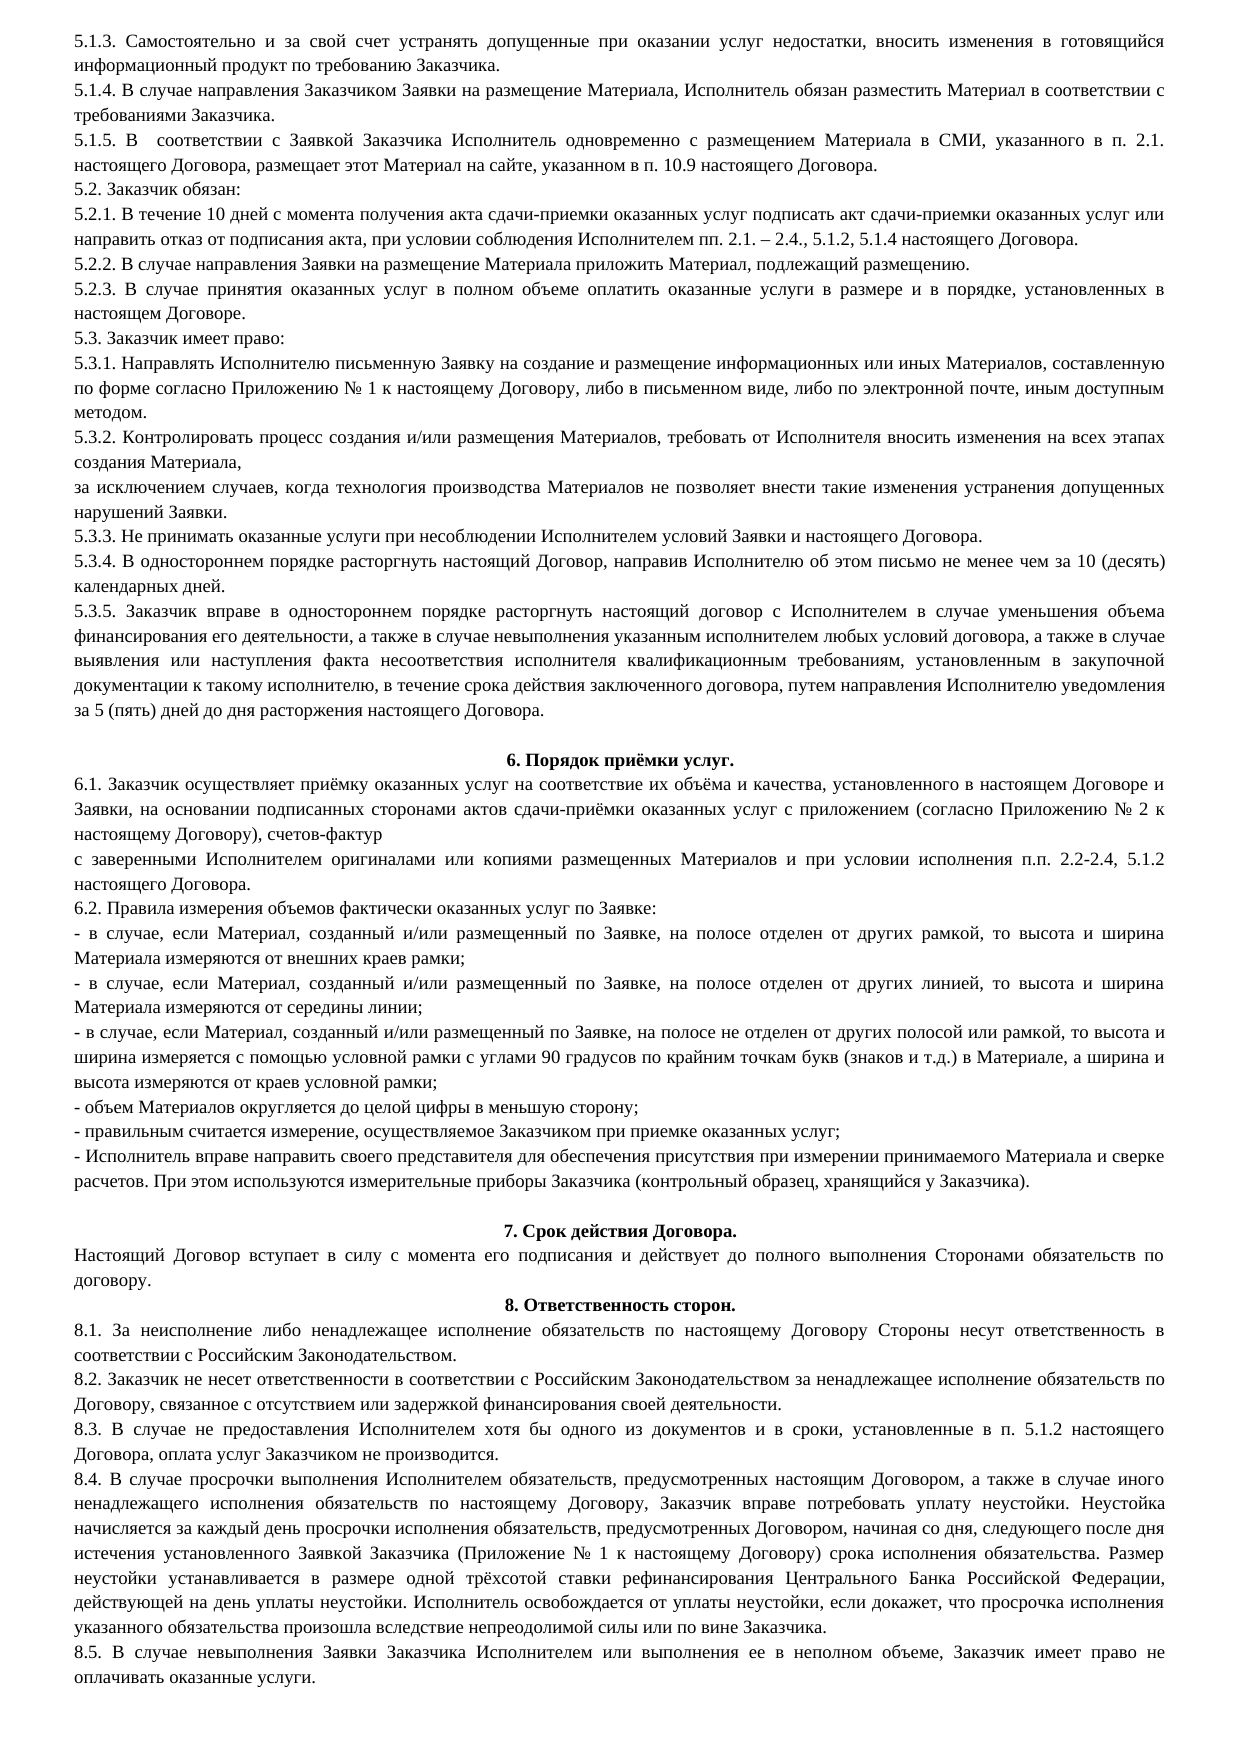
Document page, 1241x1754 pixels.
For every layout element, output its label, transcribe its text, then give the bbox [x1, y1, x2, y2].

text 5.3.1. Направлять Исполнителю письменную Заявку на создание и размещение информационных или иных Материалов, составленную по форме согласно Приложению № 1 к настоящему Договору, либо в письменном виде, либо по электронной почте, иным доступным методом. [74, 352, 1167, 423]
text 5.3.3. Не принимать оказанные услуги при несоблюдении Исполнителем условий Заявки и настоящего Договора. [74, 525, 1167, 547]
text 6.1. Заказчик осуществляет приёмку оказанных услуг на соответствие их объёма и качества, установленного в настоящем Договоре и Заявки, на основании подписанных сторонами актов сдачи-приёмки оказанных услуг с приложением (согласно Приложению № 2 к настоящему Договору), счетов-фактур [74, 773, 1167, 844]
text - в случае, если Материал, созданный и/или размещенный по Заявке, на полосе отделен от других линией, то высота и ширина Материала измеряются от середины линии; [74, 972, 1167, 1018]
text 5.2.2. В случае направления Заявки на размещение Материала приложить Материал, подлежащий размещению. [74, 253, 1167, 274]
text 6. Порядок приёмки услуг. [74, 748, 1167, 770]
text - правильным считается измерение, осуществляемое Заказчиком при приемке оказанных услуг; [74, 1120, 1167, 1142]
text 5.2.1. В течение 10 дней с момента получения акта сдачи-приемки оказанных услуг подписать акт сдачи-приемки оказанных услуг или направить отказ от подписания акта, при условии соблюдения Исполнителем пп. 2.1. – 2.4., 5.1.2, 5.1.4 настоящего Договора. [74, 203, 1167, 249]
text 5.1.4. В случае направления Заказчиком Заявки на размещение Материала, Исполнитель обязан разместить Материал в соответствии с требованиями Заказчика. [74, 79, 1167, 126]
text 5.1.3. Самостоятельно и за свой счет устранять допущенные при оказании услуг недостатки, вносить изменения в готовящийся информационный продукт по требованию Заказчика. [74, 29, 1167, 76]
text - в случае, если Материал, созданный и/или размещенный по Заявке, на полосе отделен от других рамкой, то высота и ширина Материала измеряются от внешних краев рамки; [74, 922, 1167, 968]
text - объем Материалов округляется до целой цифры в меньшую сторону; [74, 1096, 1167, 1117]
text 8.3. В случае не предоставления Исполнителем хотя бы одного из документов и в сроки, установленные в п. 5.1.2 настоящего Договора, оплата услуг Заказчиком не производится. [74, 1418, 1167, 1464]
text 8.1. За неисполнение либо ненадлежащее исполнение обязательств по настоящему Договору Стороны несут ответственность в соответствии с Российским Законодательством. [74, 1319, 1167, 1365]
text 8.2. Заказчик не несет ответственности в соответствии с Российским Законодательством за ненадлежащее исполнение обязательств по Договору, связанное с отсутствием или задержкой финансирования своей деятельности. [74, 1368, 1167, 1415]
text 8.5. В случае невыполнения Заявки Заказчика Исполнителем или выполнения ее в неполном объеме, Заказчик имеет право не оплачивать оказанные услуги. [74, 1641, 1167, 1687]
text 8. Ответственность сторон. [74, 1294, 1167, 1316]
text 5.1.5. В соответствии с Заявкой Заказчика Исполнитель одновременно с размещением Материала в СМИ, указанного в п. 2.1. настоящего Договора, размещает этот Материал на сайте, указанном в п. 10.9 настоящего Договора. [74, 129, 1167, 175]
text 5.3. Заказчик имеет право: [74, 327, 1167, 349]
text 6.2. Правила измерения объемов фактически оказанных услуг по Заявке: [74, 897, 1167, 919]
text - в случае, если Материал, созданный и/или размещенный по Заявке, на полосе не отделен от других полосой или рамкой, то высота и ширина измеряется с помощью условной рамки с углами 90 градусов по крайним точкам букв (знаков и т.д.) в Материале, а ширина и высота измеряются от краев условной рамки; [74, 1021, 1167, 1092]
text 7. Срок действия Договора. [74, 1219, 1167, 1241]
text Настоящий Договор вступает в силу с момента его подписания и действует до полного выполнения Сторонами обязательств по договору. [74, 1244, 1167, 1291]
text - Исполнитель вправе направить своего представителя для обеспечения присутствия при измерении принимаемого Материала и сверке расчетов. При этом используются измерительные приборы Заказчика (контрольный образец, хранящийся у Заказчика). [74, 1145, 1167, 1192]
text с заверенными Исполнителем оригиналами или копиями размещенных Материалов и при условии исполнения п.п. 2.2-2.4, 5.1.2 настоящего Договора. [74, 848, 1167, 894]
text 5.2.3. В случае принятия оказанных услуг в полном объеме оплатить оказанные услуги в размере и в порядке, установленных в настоящем Договоре. [74, 277, 1167, 324]
text 5.3.4. В одностороннем порядке расторгнуть настоящий Договор, направив Исполнителю об этом письмо не менее чем за 10 (десять) календарных дней. [74, 550, 1167, 597]
text 5.2. Заказчик обязан: [74, 178, 1167, 200]
text 5.3.5. Заказчик вправе в одностороннем порядке расторгнуть настоящий договор с Исполнителем в случае уменьшения объема финансирования его деятельности, а также в случае невыполнения указанным исполнителем любых условий договора, а также в случае выявления или наступления факта несоответствия исполнителя квалификационным требованиям, установленным в закупочной документации к такому исполнителю, в течение срока действия заключенного договора, путем направления Исполнителю уведомления за 5 (пять) дней до дня расторжения настоящего Договора. [74, 600, 1167, 721]
text за исключением случаев, когда технология производства Материалов не позволяет внести такие изменения устранения допущенных нарушений Заявки. [74, 476, 1167, 522]
text 5.3.2. Контролировать процесс создания и/или размещения Материалов, требовать от Исполнителя вносить изменения на всех этапах создания Материала, [74, 426, 1167, 473]
text 8.4. В случае просрочки выполнения Исполнителем обязательств, предусмотренных настоящим Договором, а также в случае иного ненадлежащего исполнения обязательств по настоящему Договору, Заказчик вправе потребовать уплату неустойки. Неустойка начисляется за каждый день просрочки исполнения обязательств, предусмотренных Договором, начиная со дня, следующего после дня истечения установленного Заявкой Заказчика (Приложение № 1 к настоящему Договору) срока исполнения обязательства. Размер неустойки устанавливается в размере одной трёхсотой ставки рефинансирования Центрального Банка Российской Федерации, действующей на день уплаты неустойки. Исполнитель освобождается от уплаты неустойки, если докажет, что просрочка исполнения указанного обязательства произошла вследствие непреодолимой силы или по вине Заказчика. [74, 1467, 1167, 1638]
